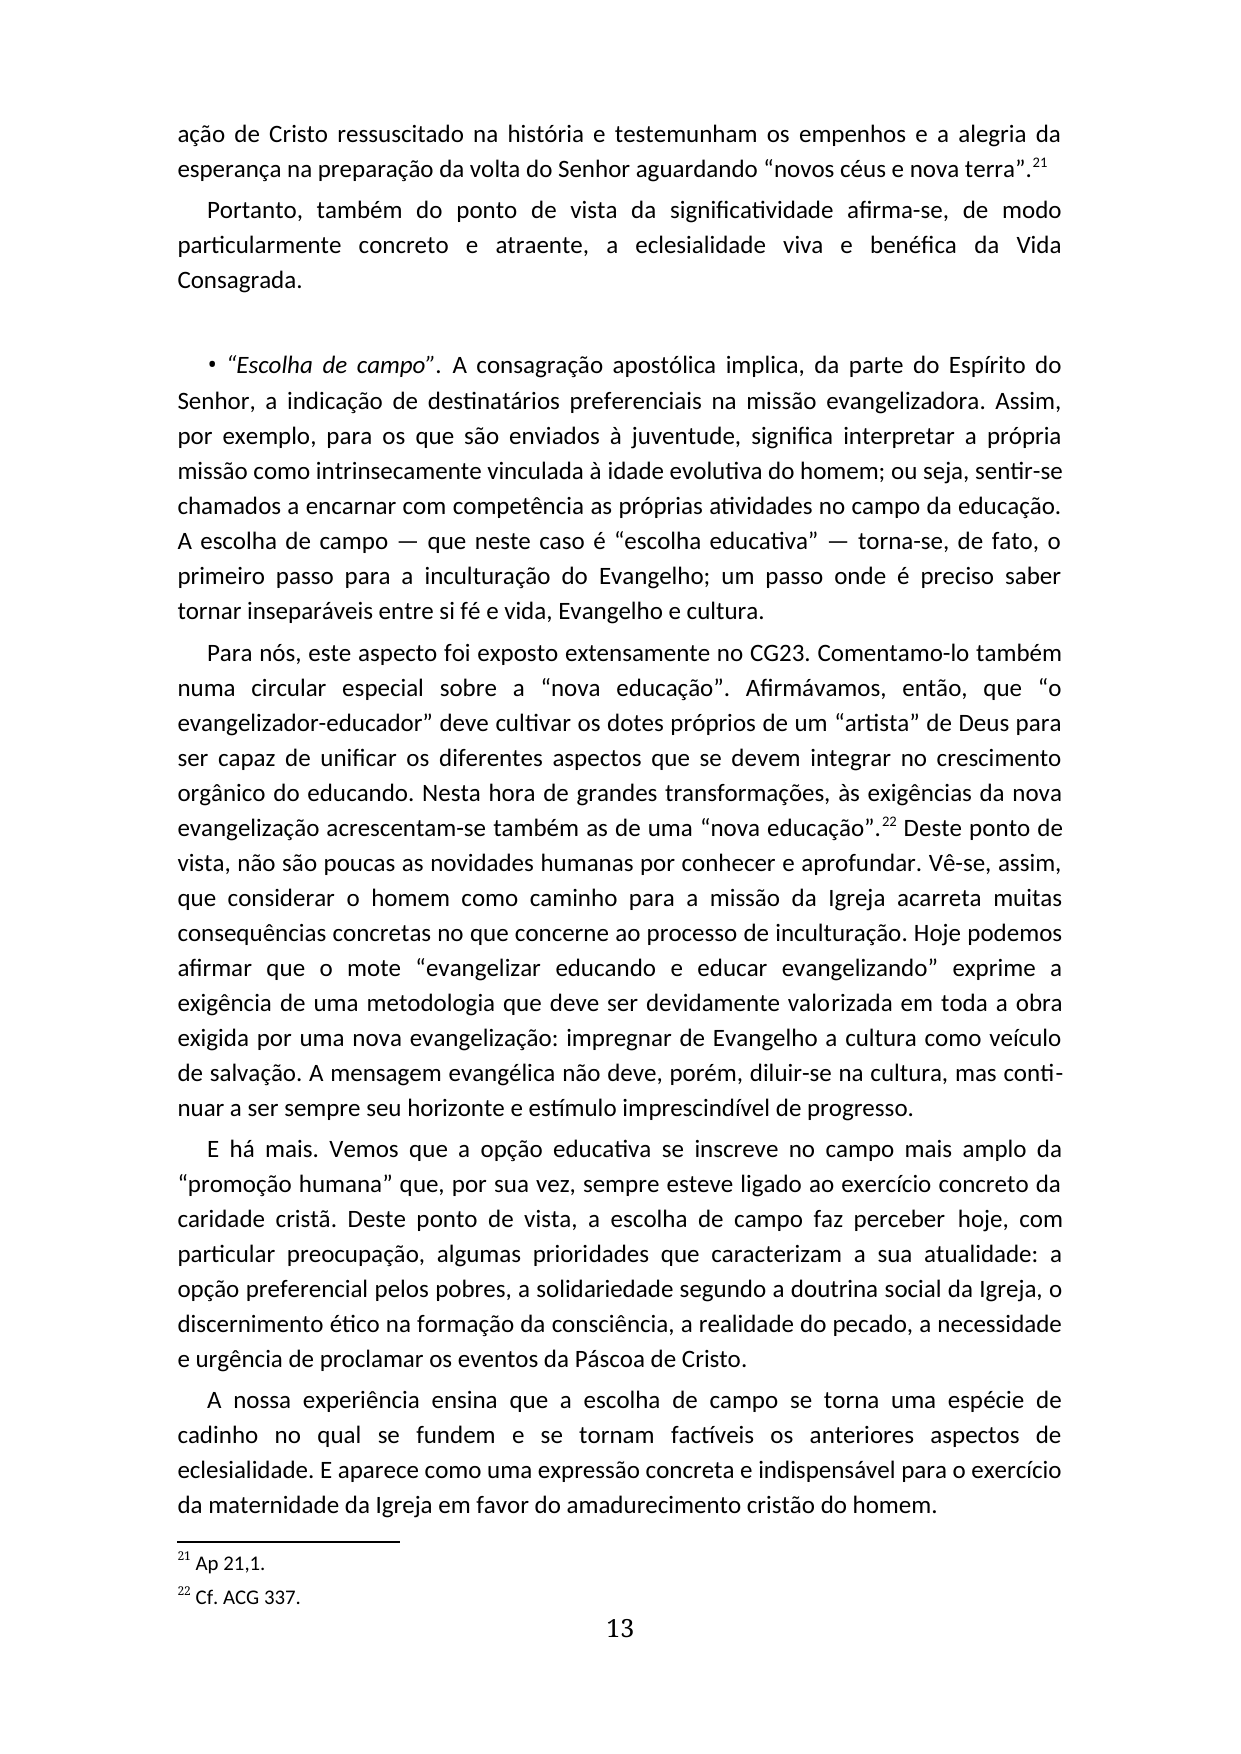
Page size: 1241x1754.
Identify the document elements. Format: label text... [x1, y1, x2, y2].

text • “Escolha de campo”. A consagração apostólica implica, da parte do Espírito do Senhor, a indicação de destinatários preferenciais na missão evangelizadora. Assim, por exemplo, para os que são enviados à juventude, significa interpretar a própria missão como intrinsecamente vinculada à idade evolutiva do homem; ou seja, sentir-se chamados a encarnar com competência as próprias atividades no campo da educação. A escolha de campo — que neste caso é “escolha educativa” — torna-se, de fato, o primeiro passo para a inculturação do Evangelho; um passo onde é preciso saber tornar inseparáveis entre si fé e vida, Evangelho e cultura. [177, 347, 1063, 626]
text Para nós, este aspecto foi exposto extensamente no CG23. Comentamo-lo também numa circular especial sobre a “nova educação”. Afirmávamos, então, que “o evangelizador-educador” deve cultivar os dotes próprios de um “artista” de Deus para ser capaz de unificar os diferentes aspectos que se devem integrar no crescimento orgânico do educando. Nesta hora de grandes transformações, às exigências da nova evangelização acrescentam-se também as de uma “nova educação”. Deste ponto de vista, não são poucas as novidades humanas por conhecer e aprofundar. Vê-se, assim, que considerar o homem como caminho para a missão da Igreja acarreta muitas consequências concretas no que concerne ao processo de inculturação. Hoje podemos afirmar que o mote “evangelizar educando e educar evangelizando” exprime a exigência de uma metodologia que deve ser devidamente valorizada em toda a obra exigida por uma nova evangelização: impregnar de Evangelho a cultura como veículo de salvação. A mensagem evangélica não deve, porém, diluir-se na cultura, mas continuar a ser sempre seu horizonte e estímulo imprescindível de progresso. [177, 637, 1063, 1122]
text E há mais. Vemos que a opção educativa se inscreve no campo mais amplo da “promoção humana” que, por sua vez, sempre esteve ligado ao exercício concreto da caridade cristã. Deste ponto de vista, a escolha de campo faz perceber hoje, com particular preocupação, algumas prioridades que caracterizam a sua atualidade: a opção preferencial pelos pobres, a solidariedade segundo a doutrina social da Igreja, o discernimento ético na formação da consciência, a realidade do pecado, a necessidade e urgência de proclamar os eventos da Páscoa de Cristo. [177, 1133, 1063, 1373]
text Portanto, também do ponto de vista da significatividade afirma-se, de modo particularmente concreto e atraente, a eclesialidade viva e benéfica da Vida Consagrada. [177, 194, 1063, 295]
text A nossa experiência ensina que a escolha de campo se torna uma espécie de cadinho no qual se fundem e se tornam factíveis os anteriores aspectos de eclesialidade. E aparece como uma expressão concreta e indispensável para o exercício da maternidade da Igreja em favor do amadurecimento cristão do homem. [177, 1384, 1063, 1520]
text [177, 118, 1063, 184]
